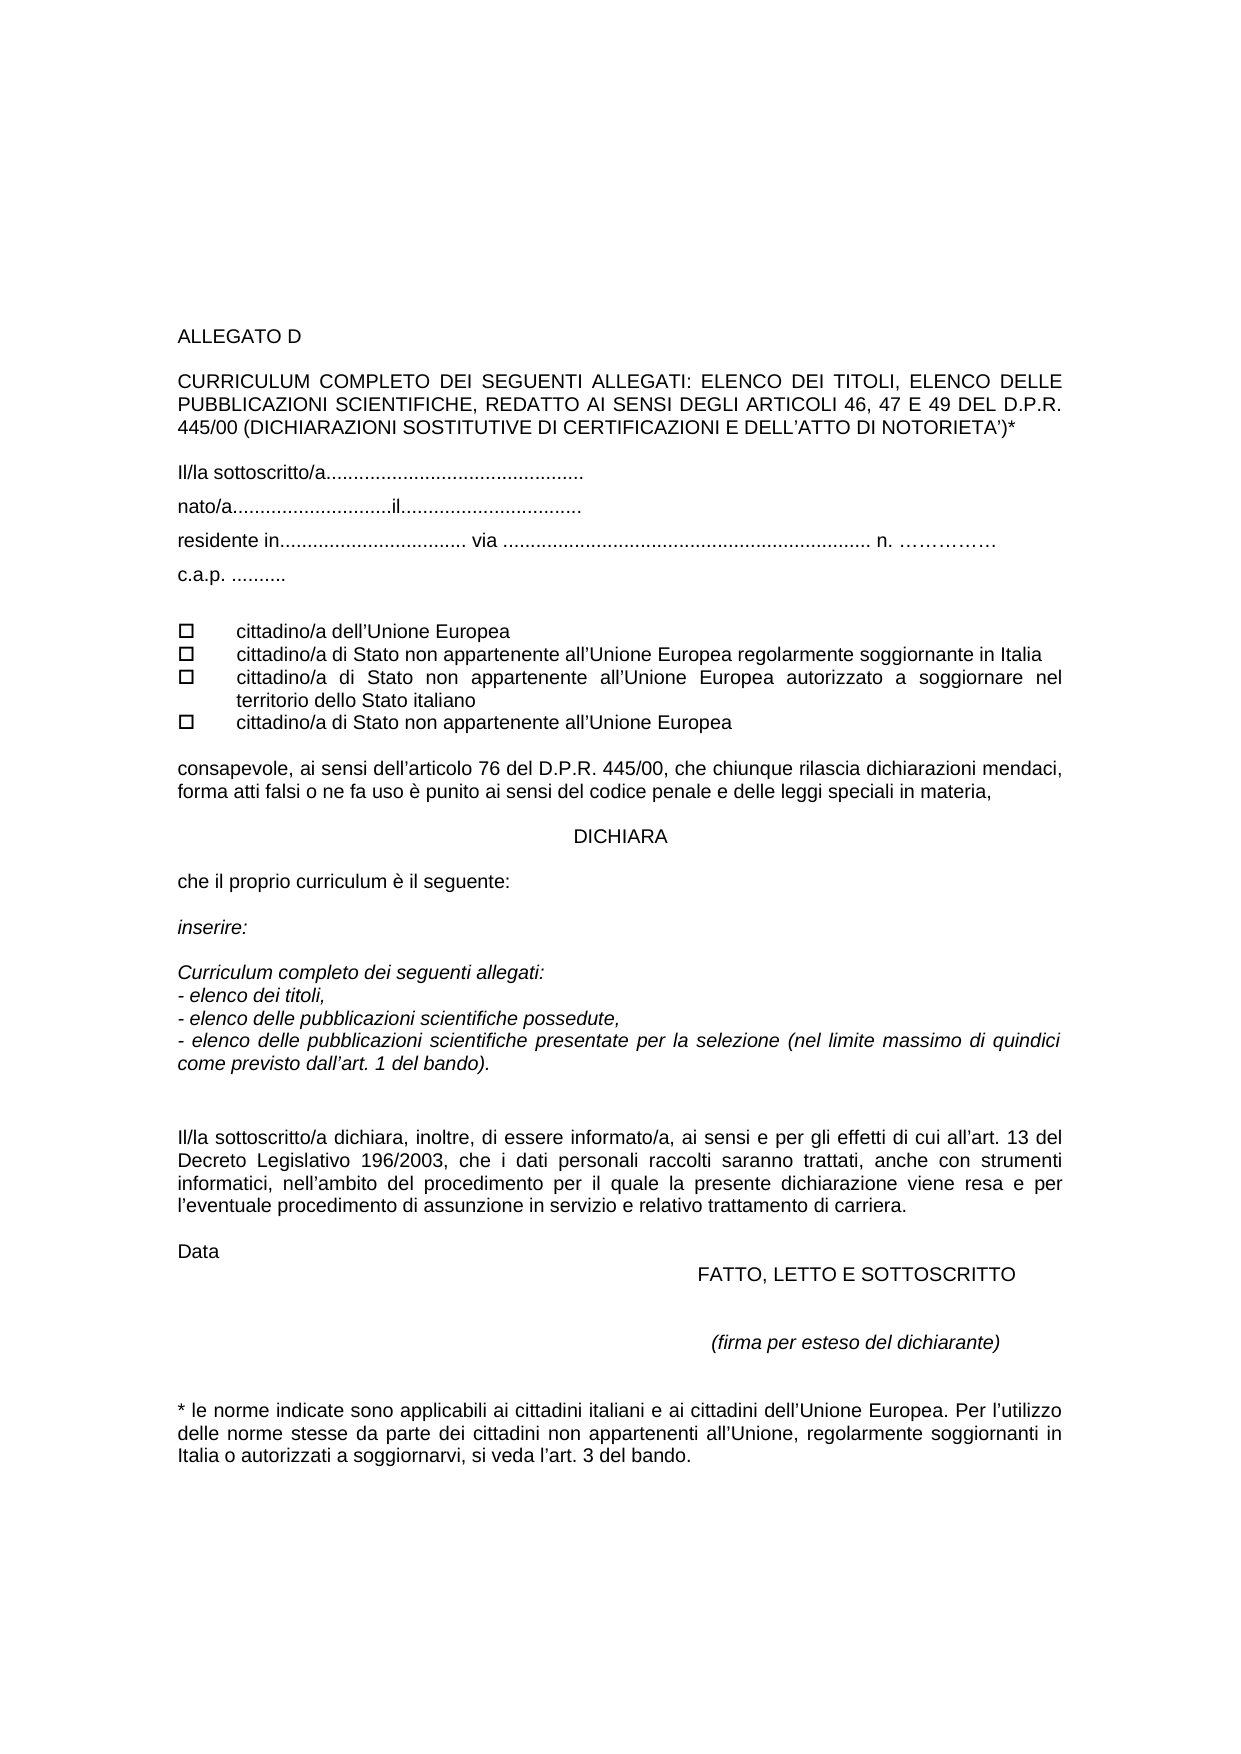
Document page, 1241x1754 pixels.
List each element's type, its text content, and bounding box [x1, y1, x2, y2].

text inserire: [177, 916, 1064, 938]
text Curriculum completo dei seguenti allegati: [177, 961, 1064, 984]
text FATTO, LETTO E SOTTOSCRITTO [650, 1262, 1064, 1285]
text Il/la sottoscritto/a dichiara, inoltre, di essere informato/a, ai sensi e per gli effetti di cui all’art. 13 del Decreto Legislativo 196/2003, che i dati personali raccolti saranno trattati, anche con strumenti informatici, nell’ambito del procedimento per il quale la presente dichiarazione viene resa e per l’eventuale procedimento di assunzione in servizio e relativo trattamento di carriera. [177, 1126, 1064, 1217]
text - elenco dei titoli, [177, 984, 1064, 1007]
text ALLEGATO D [177, 325, 1064, 348]
text residente in.................................. via ................................................................... n. …………… [177, 529, 1064, 552]
text DICHIARA [177, 825, 1064, 848]
text Il/la sottoscritto/a............................................... [177, 461, 1064, 484]
text - elenco delle pubblicazioni scientifiche presentate per la selezione (nel limite massimo di quindici come previsto dall’art. 1 del bando). [177, 1029, 1064, 1075]
text * le norme indicate sono applicabili ai cittadini italiani e ai cittadini dell’Unione Europea. Per l’utilizzo delle norme stesse da parte dei cittadini non appartenenti all’Unione, regolarmente soggiornanti in Italia o autorizzati a soggiornarvi, si veda l’art. 3 del bando. [177, 1399, 1064, 1467]
text CURRICULUM COMPLETO DEI SEGUENTI ALLEGATI: ELENCO DEI TITOLI, ELENCO DELLE PUBBLICAZIONI SCIENTIFICHE, REDATTO AI SENSI DEGLI ARTICOLI 46, 47 E 49 DEL D.P.R. 445/00 (DICHIARAZIONI SOSTITUTIVE DI CERTIFICAZIONI E DELL’ATTO DI NOTORIETA’)* [177, 370, 1064, 438]
text consapevole, ai sensi dell’articolo 76 del D.P.R. 445/00, che chiunque rilascia dichiarazioni mendaci, forma atti falsi o ne fa uso è punito ai sensi del codice penale e delle leggi speciali in materia, [177, 757, 1064, 802]
text cittadino/a di Stato non appartenente all’Unione Europea regolarmente soggiornante in Italia [177, 643, 1064, 666]
text c.a.p. .......... [177, 563, 1064, 586]
text (firma per esteso del dichiarante) [650, 1331, 1064, 1353]
text cittadino/a di Stato non appartenente all’Unione Europea [177, 711, 1064, 734]
text cittadino/a di Stato non appartenente all’Unione Europea autorizzato a soggiornare nel territorio dello Stato italiano [177, 666, 1064, 711]
text nato/a.............................il................................. [177, 495, 1064, 518]
text - elenco delle pubblicazioni scientifiche possedute, [177, 1007, 1064, 1029]
text cittadino/a dell’Unione Europea [177, 620, 1064, 643]
text che il proprio curriculum è il seguente: [177, 870, 1064, 893]
text Data [177, 1240, 1064, 1262]
